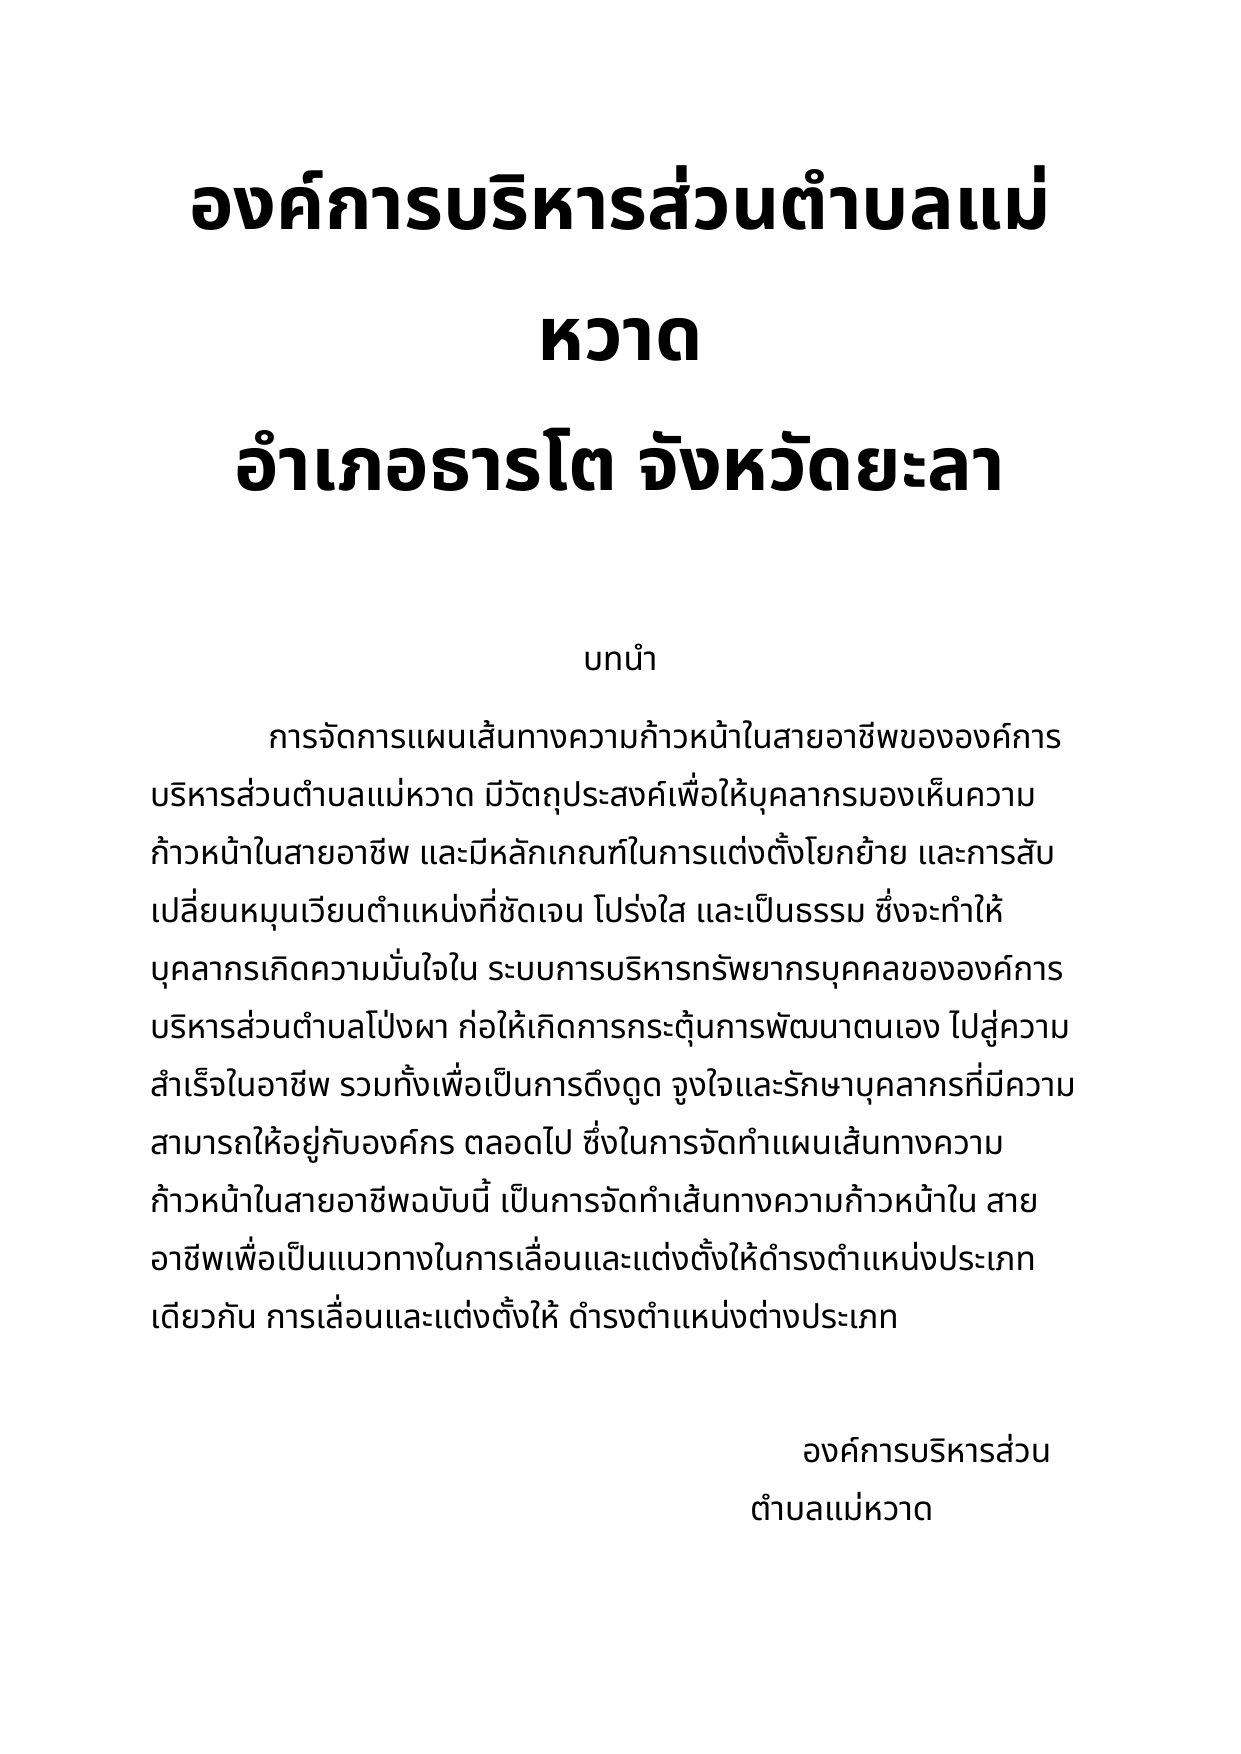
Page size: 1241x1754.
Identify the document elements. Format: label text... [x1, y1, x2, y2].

text อำเภอธารโต จังหวัดยะลา [150, 411, 1090, 524]
text องค์การบริหารส่วนตำบลแม่หวาด [150, 150, 1090, 394]
text องค์การบริหารส่วนตำบลแม่หวาด [750, 1427, 1090, 1536]
text การจัดการแผนเส้นทางความก้าวหน้าในสายอาชีพขององค์การบริหารส่วนตำบลแม่หวาด มีวัตถุประสงค์เพื่อให้บุคลากรมองเห็นความก้าวหน้าในสายอาชีพ และมีหลักเกณฑ์ในการแต่งตั้งโยกย้าย และการสับเปลี่ยนหมุนเวียนตำแหน่งที่ชัดเจน โปร่งใส และเป็นธรรม ซึ่งจะทำให้บุคลากรเกิดความมั่นใจใน ระบบการบริหารทรัพยากรบุคคลขององค์การบริหารส่วนตำบลโป่งผา ก่อให้เกิดการกระตุ้นการพัฒนาตนเอง ไปสู่ความสำเร็จในอาชีพ รวมทั้งเพื่อเป็นการดึงดูด จูงใจและรักษาบุคลากรที่มีความสามารถให้อยู่กับองค์กร ตลอดไป ซึ่งในการจัดทำแผนเส้นทางความก้าวหน้าในสายอาชีพฉบับนี้ เป็นการจัดทำเส้นทางความก้าวหน้าใน สายอาชีพเพื่อเป็นแนวทางในการเลื่อนและแต่งตั้งให้ดำรงตำแหน่งประเภทเดียวกัน การเลื่อนและแต่งตั้งให้ ดำรงตำแหน่งต่างประเภท [150, 713, 1090, 1343]
text บทนำ [150, 635, 1090, 685]
